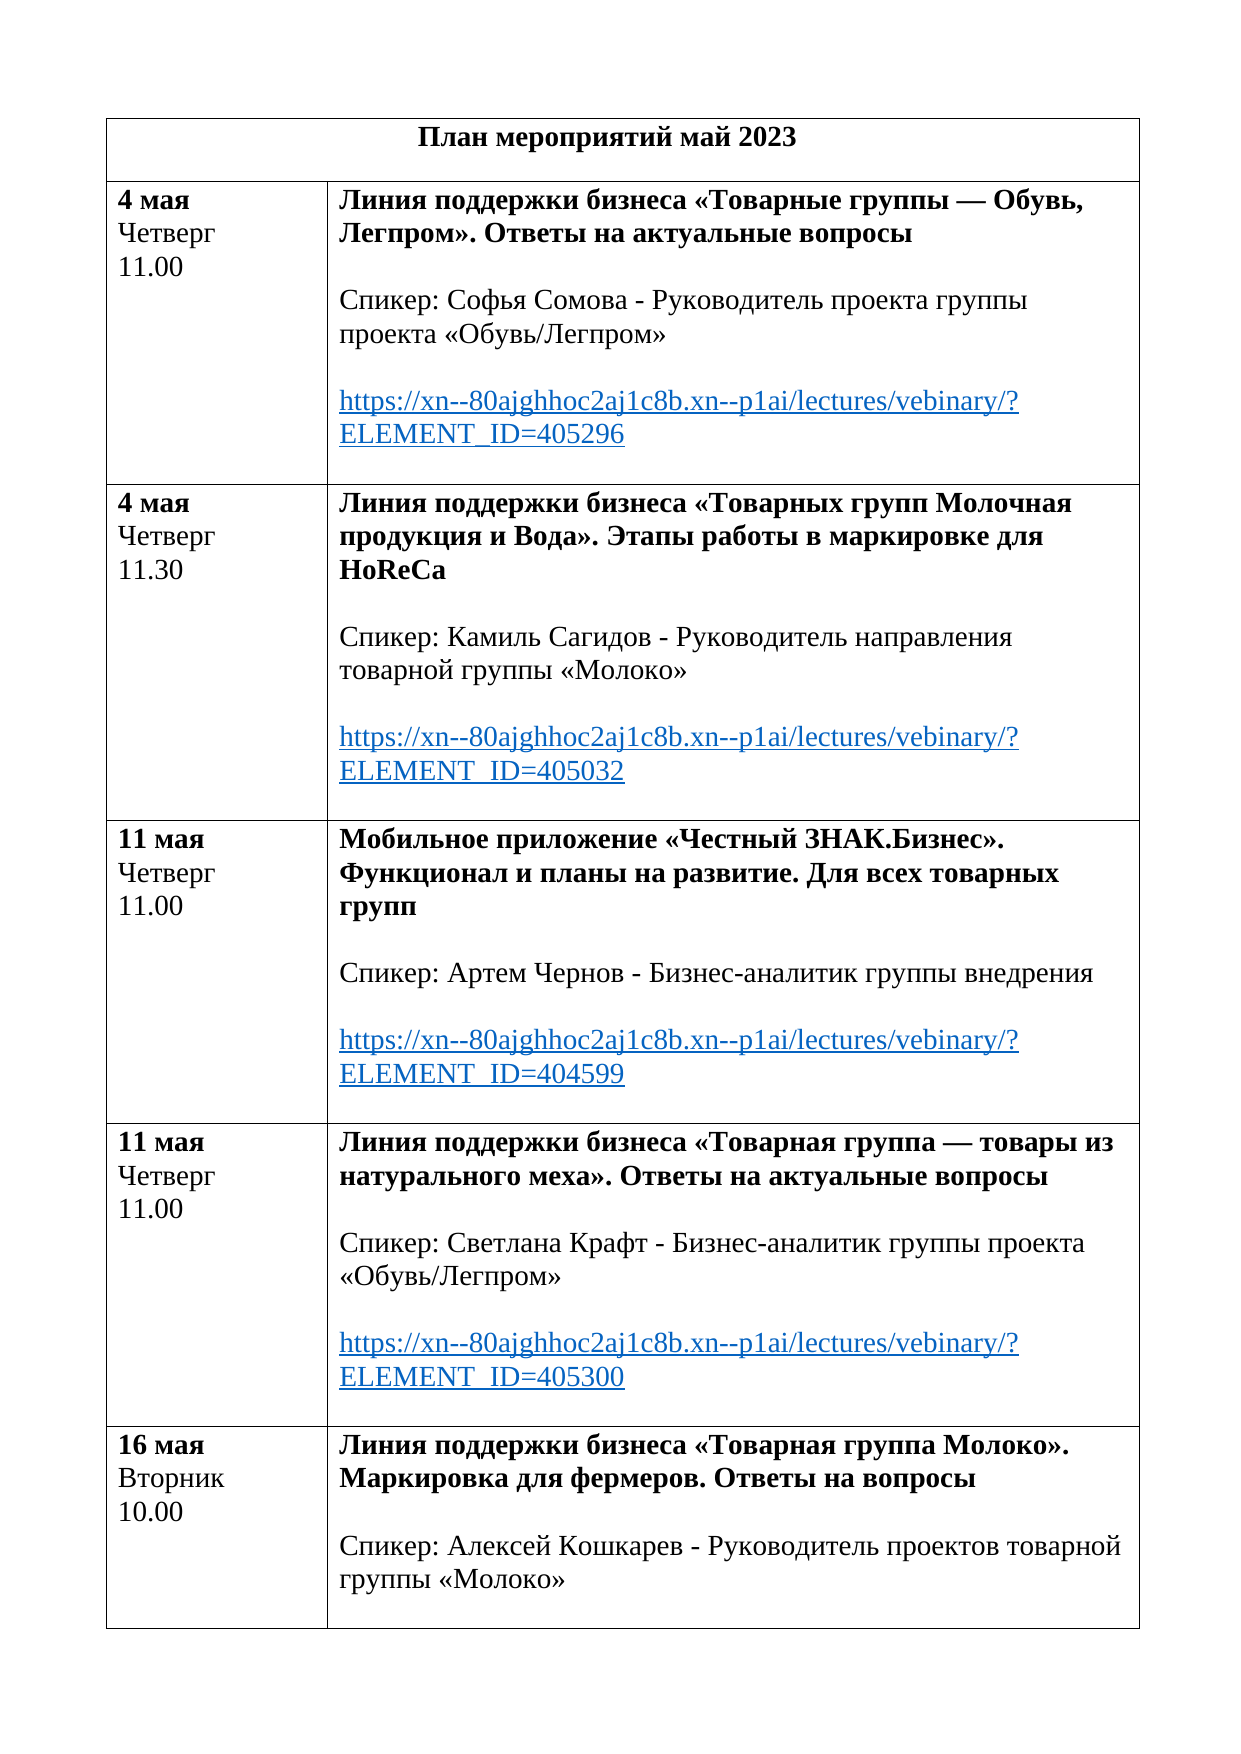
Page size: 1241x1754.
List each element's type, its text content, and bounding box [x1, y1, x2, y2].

table_header План мероприятий май 2023 [107, 119, 1139, 181]
table_cell 11 мая Четверг 11.00 [107, 821, 327, 1123]
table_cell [107, 1427, 327, 1628]
table_cell 11 мая Четверг 11.00 [107, 1124, 327, 1426]
table_cell Мобильное приложение «Честный ЗНАК.Бизнес». Функционал и планы на развитие. Для всех товарных групп Спикер: Артем Чернов - Бизнес-аналитик группы внедрения https://xn--80ajghhoc2aj1c8b.xn--p1ai/lectures/vebinary/?ELEMENT_ID=404599 [328, 821, 1139, 1123]
table_cell Линия поддержки бизнеса «Товарные группы — Обувь, Легпром». Ответы на актуальные вопросы Спикер: Софья Сомова - Руководитель проекта группы проекта «Обувь/Легпром» https://xn--80ajghhoc2aj1c8b.xn--p1ai/lectures/vebinary/?ELEMENT_ID=405296 [328, 182, 1139, 484]
table_cell Линия поддержки бизнеса «Товарных групп Молочная продукция и Вода». Этапы работы в маркировке для HoReCa Спикер: Камиль Сагидов - Руководитель направления товарной группы «Молоко» https://xn--80ajghhoc2aj1c8b.xn--p1ai/lectures/vebinary/?ELEMENT_ID=405032 [328, 485, 1139, 820]
table_cell 4 мая Четверг 11.00 [107, 182, 327, 484]
table_cell Линия поддержки бизнеса «Товарная группа — товары из натурального меха». Ответы на актуальные вопросы Спикер: Светлана Крафт - Бизнес-аналитик группы проекта «Обувь/Легпром» https://xn--80ajghhoc2aj1c8b.xn--p1ai/lectures/vebinary/?ELEMENT_ID=405300 [328, 1124, 1139, 1426]
table_cell 4 мая Четверг 11.30 [107, 485, 327, 820]
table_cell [328, 1427, 1139, 1628]
